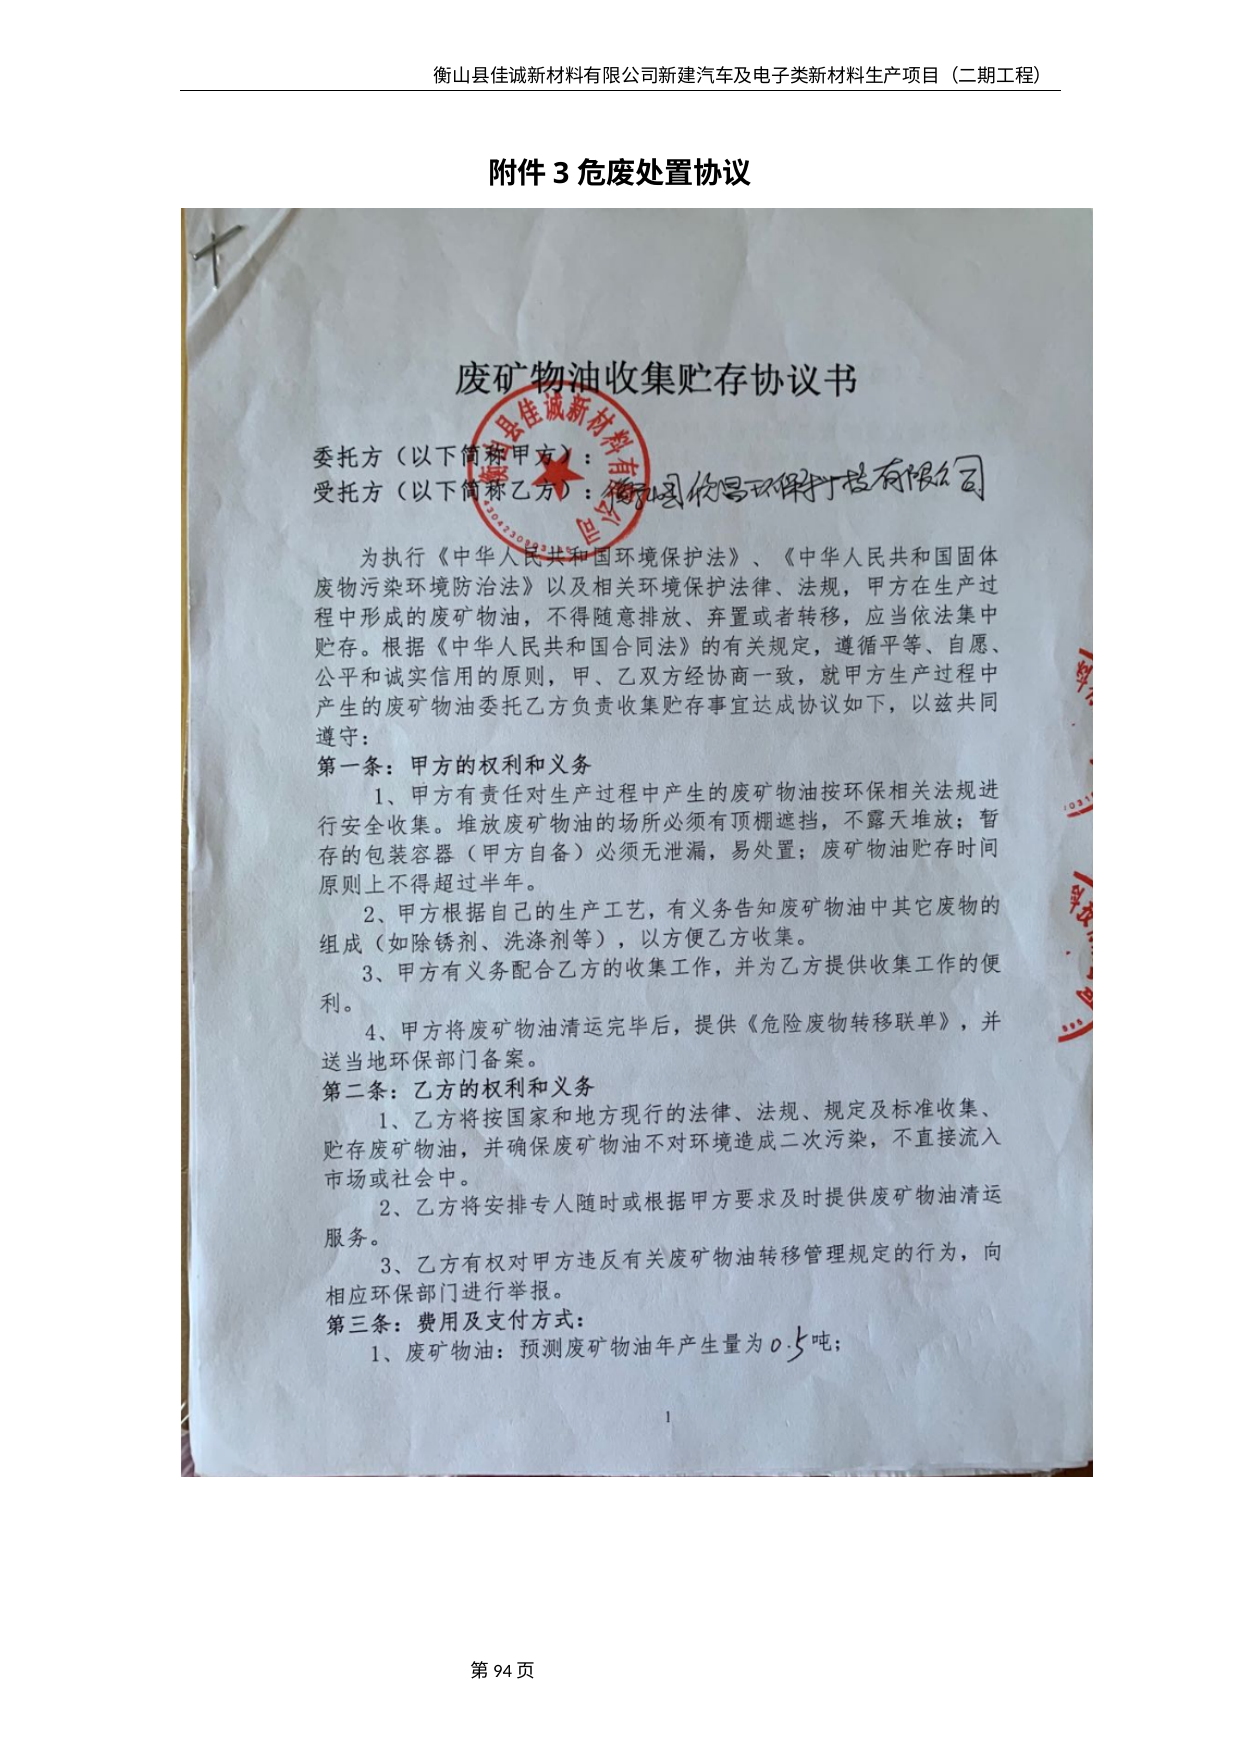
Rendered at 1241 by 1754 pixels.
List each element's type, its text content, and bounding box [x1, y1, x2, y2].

text 附件3 危废处置协议 [188, 150, 1052, 192]
picture [182, 208, 1093, 1477]
